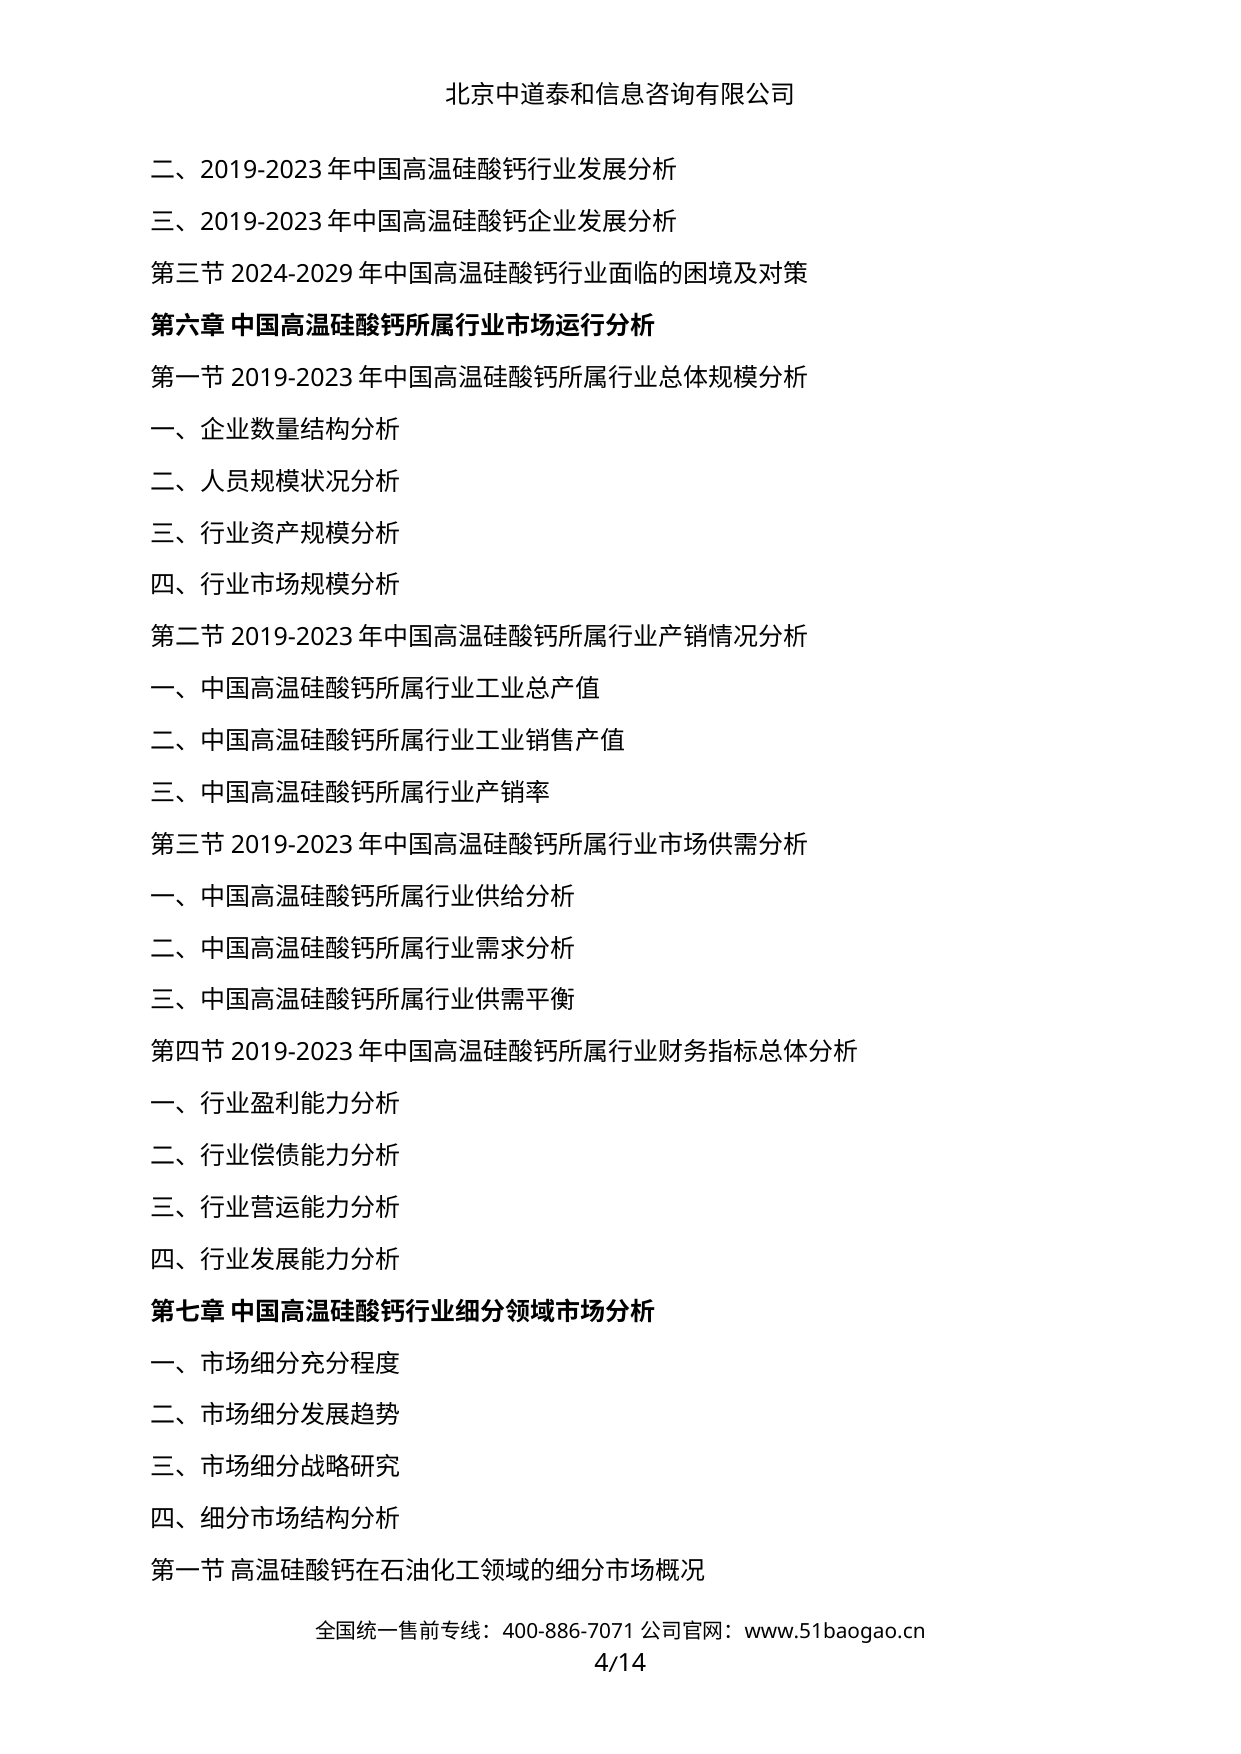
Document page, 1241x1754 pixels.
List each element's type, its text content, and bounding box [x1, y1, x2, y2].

text 一、中国高温硅酸钙所属行业工业总产值 [150, 669, 1090, 705]
text 二、2019-2023年中国高温硅酸钙行业发展分析 [150, 150, 1090, 186]
text 第一节 2019-2023年中国高温硅酸钙所属行业总体规模分析 [150, 357, 1090, 394]
text 四、细分市场结构分析 [150, 1499, 1090, 1535]
text 三、中国高温硅酸钙所属行业供需平衡 [150, 980, 1090, 1016]
text 二、市场细分发展趋势 [150, 1395, 1090, 1431]
text 第六章 中国高温硅酸钙所属行业市场运行分析 [150, 306, 1090, 342]
text 三、中国高温硅酸钙所属行业产销率 [150, 772, 1090, 809]
text 第二节 2019-2023年中国高温硅酸钙所属行业产销情况分析 [150, 617, 1090, 653]
text 二、中国高温硅酸钙所属行业需求分析 [150, 928, 1090, 964]
text 三、2019-2023年中国高温硅酸钙企业发展分析 [150, 202, 1090, 238]
text 二、行业偿债能力分析 [150, 1136, 1090, 1172]
text 第一节 高温硅酸钙在石油化工领域的细分市场概况 [150, 1551, 1090, 1587]
text 第七章 中国高温硅酸钙行业细分领域市场分析 [150, 1291, 1090, 1327]
text 第三节 2019-2023年中国高温硅酸钙所属行业市场供需分析 [150, 824, 1090, 861]
text 一、企业数量结构分析 [150, 409, 1090, 446]
text 第三节 2024-2029年中国高温硅酸钙行业面临的困境及对策 [150, 254, 1090, 290]
text 二、人员规模状况分析 [150, 461, 1090, 497]
text 四、行业发展能力分析 [150, 1239, 1090, 1276]
text 三、行业资产规模分析 [150, 513, 1090, 549]
text 一、市场细分充分程度 [150, 1343, 1090, 1379]
text 三、行业营运能力分析 [150, 1187, 1090, 1224]
text 第四节 2019-2023年中国高温硅酸钙所属行业财务指标总体分析 [150, 1032, 1090, 1068]
text 四、行业市场规模分析 [150, 565, 1090, 601]
text 二、中国高温硅酸钙所属行业工业销售产值 [150, 721, 1090, 757]
text 一、中国高温硅酸钙所属行业供给分析 [150, 876, 1090, 912]
text 三、市场细分战略研究 [150, 1447, 1090, 1483]
text 一、行业盈利能力分析 [150, 1084, 1090, 1120]
